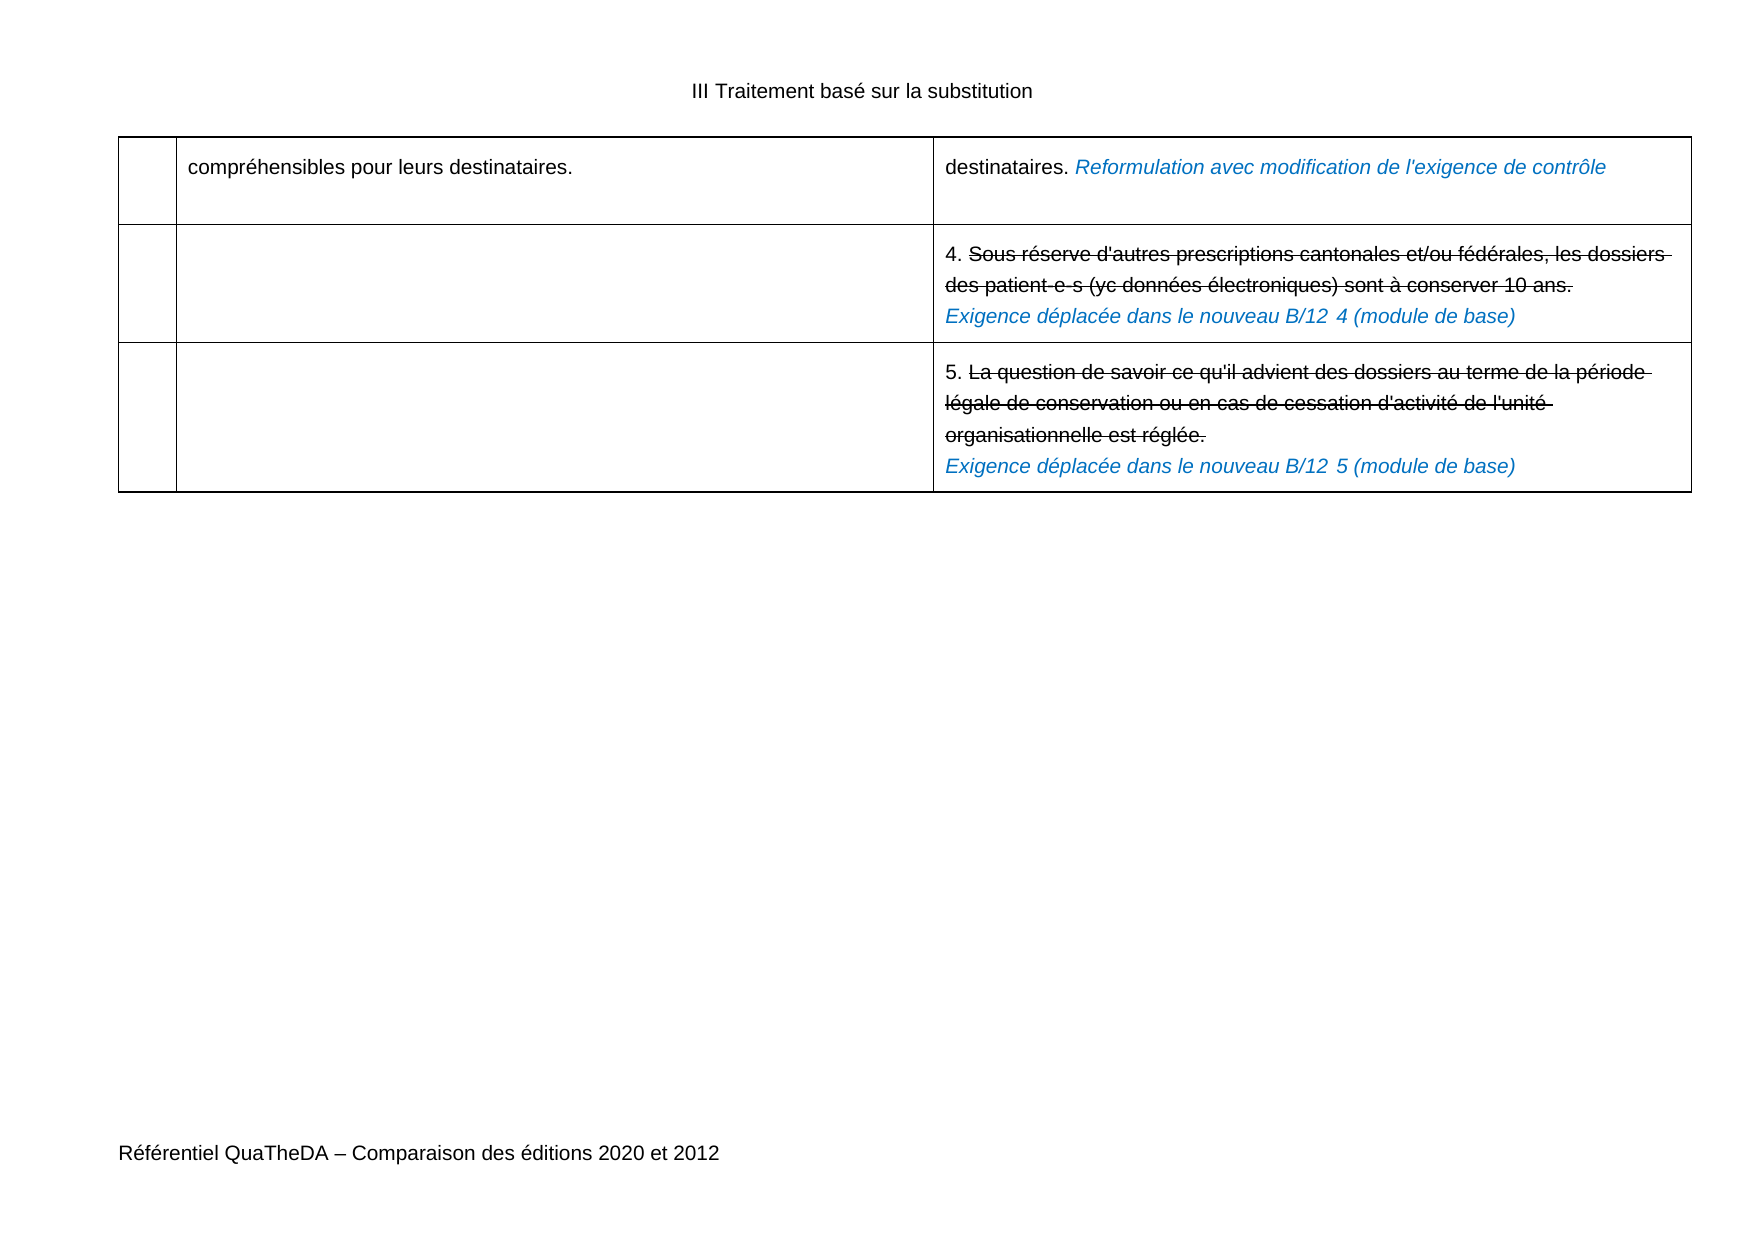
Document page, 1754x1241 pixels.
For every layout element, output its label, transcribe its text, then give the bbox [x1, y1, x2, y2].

table_cell [177, 225, 933, 342]
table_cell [934, 138, 1691, 223]
table_cell [119, 343, 176, 491]
table_cell 5. La question de savoir ce qu'il advient des dossiers au terme de la période légale de conservation ou en cas de cessation d'activité de l'unité organisationnelle est réglée. Exigence déplacée dans le nouveau B/12 5 (module de base) [934, 343, 1691, 491]
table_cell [177, 138, 933, 223]
table_cell [119, 225, 176, 342]
table_cell 2 [119, 138, 176, 223]
table_cell [177, 343, 933, 491]
table_cell 4. Sous réserve d'autres prescriptions cantonales et/ou fédérales, les dossiers des patient-e-s (yc données électroniques) sont à conserver 10 ans. Exigence déplacée dans le nouveau B/12 4 (module de base) [934, 225, 1691, 342]
